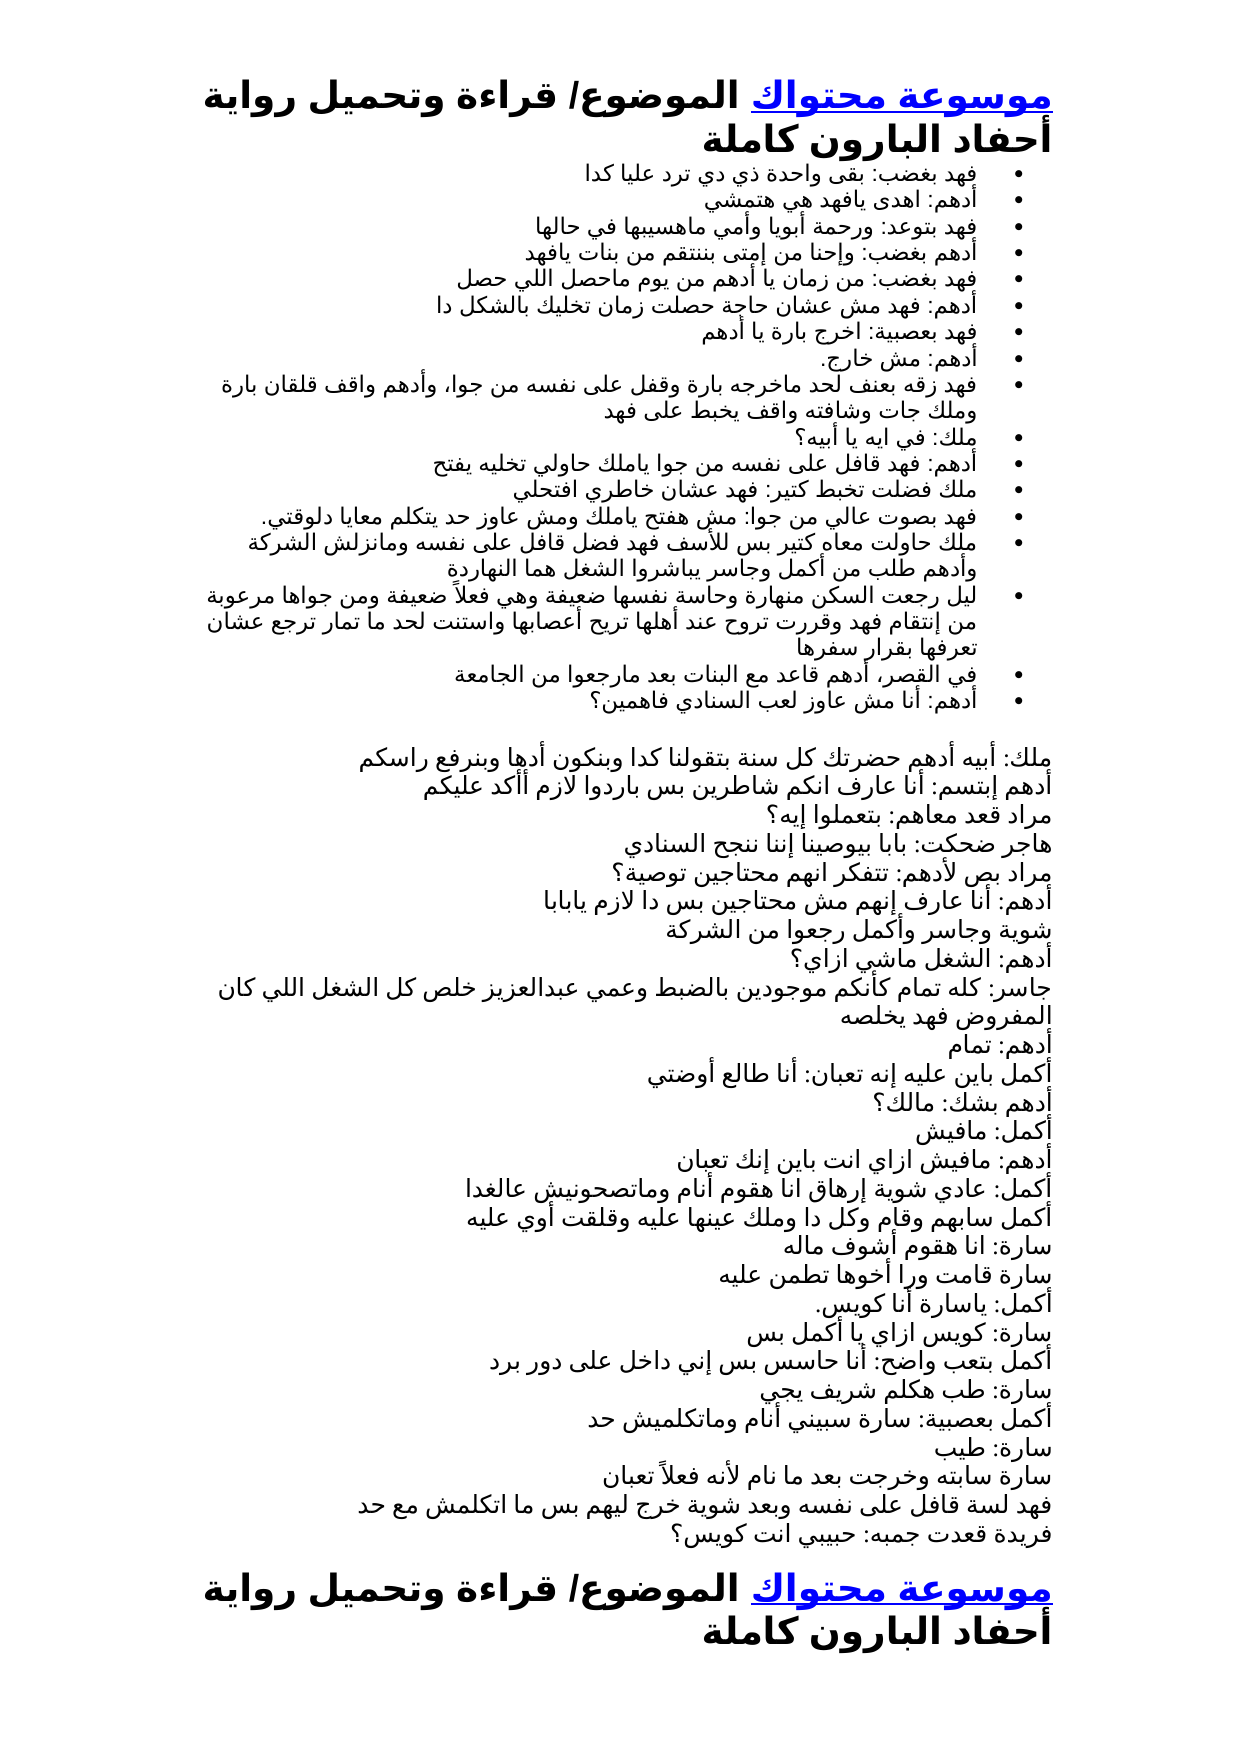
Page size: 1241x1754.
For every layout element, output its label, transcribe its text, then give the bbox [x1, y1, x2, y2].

list ملك: في ايه يا أبيه؟ [187, 423, 1015, 450]
list ملك فضلت تخبط كتير: فهد عشان خاطري افتحلي [187, 476, 1015, 503]
list أدهم: أنا مش عاوز لعب السنادي فاهمين؟ [187, 687, 1015, 713]
list ملك حاولت معاه كتير بس للأسف فهد فضل قافل على نفسه ومانزلش الشركة وأدهم طلب من أكمل وجاسر يباشروا الشغل هما النهاردة [187, 529, 1015, 582]
list أدهم: فهد قافل على نفسه من جوا ياملك حاولي تخليه يفتح [187, 450, 1015, 476]
list أدهم: فهد مش عشان حاجة حصلت زمان تخليك بالشكل دا [187, 292, 1015, 318]
list فهد بصوت عالي من جوا: مش هفتح ياملك ومش عاوز حد يتكلم معايا دلوقتي. [187, 503, 1015, 529]
list فهد بعصبية: اخرج بارة يا أدهم [187, 318, 1015, 344]
list ليل رجعت السكن منهارة وحاسة نفسها ضعيفة وهي فعلاً ضعيفة ومن جواها مرعوبة من إنتقام فهد وقررت تروح عند أهلها تريح أعصابها واستنت لحد ما تمار ترجع عشان تعرفها بقرار سفرها [187, 582, 1015, 661]
list فهد بغضب: من زمان يا أدهم من يوم ماحصل اللي حصل [187, 265, 1015, 292]
list فهد زقه بعنف لحد ماخرجه بارة وقفل على نفسه من جوا، وأدهم واقف قلقان بارة وملك جات وشافته واقف يخبط على فهد [187, 371, 1015, 423]
list أدهم بغضب: وإحنا من إمتى بننتقم من بنات يافهد [187, 239, 1015, 265]
list فهد بتوعد: ورحمة أبويا وأمي ماهسيبها في حالها [187, 213, 1015, 239]
list أدهم: مش خارج. [187, 344, 1015, 371]
list في القصر، أدهم قاعد مع البنات بعد مارجعوا من الجامعة [187, 661, 1015, 687]
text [187, 743, 1053, 1548]
list أدهم: اهدى يافهد هي هتمشي [187, 186, 1015, 213]
list فهد بغضب: بقى واحدة ذي دي ترد عليا كدا [187, 160, 1015, 186]
